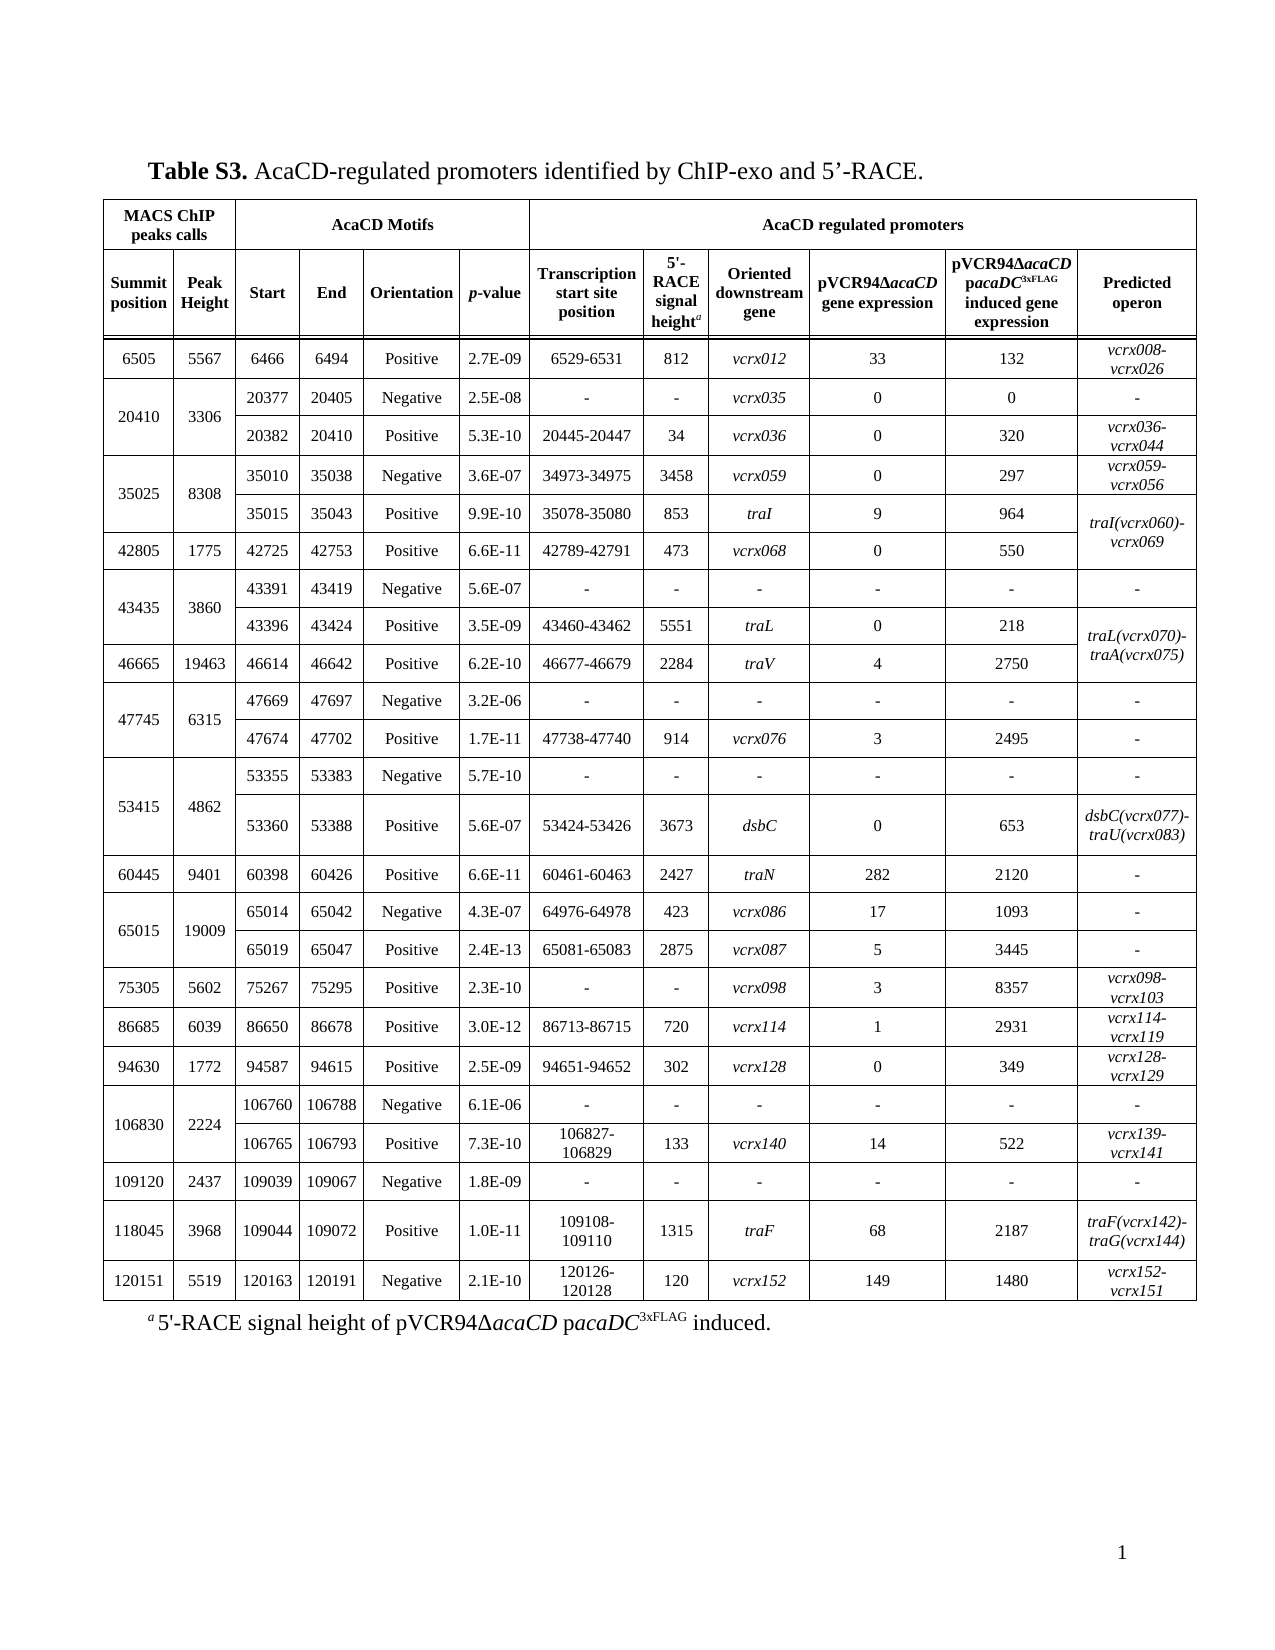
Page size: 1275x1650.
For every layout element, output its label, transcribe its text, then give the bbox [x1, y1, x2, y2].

table_cell 2.1E-10 [460, 1261, 529, 1300]
table_cell 47738-47740 [530, 720, 643, 757]
table_cell vcrx140 [709, 1124, 809, 1162]
table_cell 53424-53426 [530, 795, 643, 855]
table_cell vcrx139-vcrx141 [1078, 1124, 1196, 1162]
table_cell 2.4E-13 [460, 931, 529, 967]
table_cell - [644, 1163, 708, 1200]
table_cell Oriented downstream gene [709, 250, 809, 335]
table_cell 1093 [946, 893, 1077, 930]
table_cell Positive [364, 1008, 459, 1046]
table_cell 43460-43462 [530, 608, 643, 644]
table_cell - [810, 683, 945, 719]
table_cell - [946, 570, 1077, 607]
table_cell 218 [946, 608, 1077, 644]
table_cell Positive [364, 416, 459, 455]
table_cell 5.7E-10 [460, 758, 529, 794]
table_cell 2437 [174, 1163, 235, 1200]
table_cell 60445 [104, 856, 173, 892]
table_cell - [709, 758, 809, 794]
table_cell Positive [364, 645, 459, 682]
table_cell 9.9E-10 [460, 495, 529, 532]
table_cell 106788 [300, 1086, 363, 1123]
table_cell 5519 [174, 1261, 235, 1300]
table_cell 1.7E-11 [460, 720, 529, 757]
table_cell 2284 [644, 645, 708, 682]
table_cell 6.6E-11 [460, 856, 529, 892]
table_cell Positive [364, 856, 459, 892]
table_cell - [644, 968, 708, 1007]
table_cell Negative [364, 683, 459, 719]
table_cell 1315 [644, 1201, 708, 1260]
table_cell 65047 [300, 931, 363, 967]
table_cell Positive [364, 608, 459, 644]
table_cell 106765 [236, 1124, 299, 1162]
table_cell 423 [644, 893, 708, 930]
table_cell 320 [946, 416, 1077, 455]
table_cell vcrx086 [709, 893, 809, 930]
table_cell 19463 [174, 645, 235, 682]
table_cell 42753 [300, 533, 363, 569]
table_cell traV [709, 645, 809, 682]
table_cell Positive [364, 1047, 459, 1085]
table_cell 2187 [946, 1201, 1077, 1260]
table_cell - [709, 570, 809, 607]
table_cell 75295 [300, 968, 363, 1007]
table_cell Negative [364, 379, 459, 415]
table_cell 2.7E-09 [460, 340, 529, 378]
table_cell 53360 [236, 795, 299, 855]
table_cell - [644, 379, 708, 415]
table_cell pVCR94ΔacaCD gene expression [810, 250, 945, 335]
table_cell Positive [364, 931, 459, 967]
table_cell - [709, 1163, 809, 1200]
table_cell 33 [810, 340, 945, 378]
table_cell 20382 [236, 416, 299, 455]
table_cell 2931 [946, 1008, 1077, 1046]
table_cell Positive [364, 720, 459, 757]
table_cell 94651-94652 [530, 1047, 643, 1085]
table_cell End [300, 250, 363, 335]
table_cell 3306 [174, 379, 235, 455]
table_cell 6039 [174, 1008, 235, 1046]
table_cell 6.2E-10 [460, 645, 529, 682]
table_cell 3.0E-12 [460, 1008, 529, 1046]
table_cell traF(vcrx142)-traG(vcrx144) [1078, 1201, 1196, 1260]
table_cell 2750 [946, 645, 1077, 682]
table_cell 47697 [300, 683, 363, 719]
table_cell traF [709, 1201, 809, 1260]
table_cell 3.6E-07 [460, 456, 529, 494]
table_cell 297 [946, 456, 1077, 494]
table_cell 0 [810, 533, 945, 569]
table_cell 4 [810, 645, 945, 682]
table_cell 106830 [104, 1086, 173, 1162]
table_cell 1772 [174, 1047, 235, 1085]
table_cell - [946, 1086, 1077, 1123]
table_cell 132 [946, 340, 1077, 378]
table_cell 120163 [236, 1261, 299, 1300]
table_cell 20445-20447 [530, 416, 643, 455]
table_cell vcrx128 [709, 1047, 809, 1085]
table_cell 6315 [174, 683, 235, 757]
table_cell 86678 [300, 1008, 363, 1046]
table_cell - [810, 570, 945, 607]
table_cell 964 [946, 495, 1077, 532]
table_cell 46642 [300, 645, 363, 682]
table_cell vcrx036 [709, 416, 809, 455]
table_cell 20410 [104, 379, 173, 455]
table_cell Negative [364, 1086, 459, 1123]
table_cell Positive [364, 495, 459, 532]
table_cell 653 [946, 795, 1077, 855]
table_cell 6.6E-11 [460, 533, 529, 569]
table_cell 5.6E-07 [460, 795, 529, 855]
table_cell - [644, 1086, 708, 1123]
table_cell traI [709, 495, 809, 532]
table_cell Positive [364, 340, 459, 378]
table_cell 853 [644, 495, 708, 532]
table_cell vcrx128-vcrx129 [1078, 1047, 1196, 1085]
table_cell 65081-65083 [530, 931, 643, 967]
table_cell vcrx068 [709, 533, 809, 569]
table_cell Orientation [364, 250, 459, 335]
table_cell vcrx152 [709, 1261, 809, 1300]
table_cell traL(vcrx070)-traA(vcrx075) [1078, 608, 1196, 682]
table_cell - [1078, 893, 1196, 930]
table_cell - [644, 683, 708, 719]
table_cell 349 [946, 1047, 1077, 1085]
table_cell Summit position [104, 250, 173, 335]
table_cell - [1078, 570, 1196, 607]
table_cell - [810, 1163, 945, 1200]
table_cell 109044 [236, 1201, 299, 1260]
table_cell 1775 [174, 533, 235, 569]
table_cell 7.3E-10 [460, 1124, 529, 1162]
table_cell 0 [810, 456, 945, 494]
table_cell 35025 [104, 456, 173, 532]
table_cell 86713-86715 [530, 1008, 643, 1046]
table_cell 75305 [104, 968, 173, 1007]
table_cell 720 [644, 1008, 708, 1046]
table_cell 149 [810, 1261, 945, 1300]
table_cell - [530, 683, 643, 719]
table_cell Transcription start site position [530, 250, 643, 335]
table_cell 47702 [300, 720, 363, 757]
table_cell vcrx098-vcrx103 [1078, 968, 1196, 1007]
table_cell 35078-35080 [530, 495, 643, 532]
table_cell Positive [364, 1124, 459, 1162]
table_cell 42789-42791 [530, 533, 643, 569]
table_cell 473 [644, 533, 708, 569]
table_cell 35010 [236, 456, 299, 494]
table_cell Negative [364, 456, 459, 494]
table_cell - [1078, 758, 1196, 794]
table_cell 2875 [644, 931, 708, 967]
text a 5'-RACE signal height of pVCR94ΔacaCD pacaDC3xFLAG induced. [148, 1309, 1127, 1335]
table_cell 106760 [236, 1086, 299, 1123]
table_cell 20377 [236, 379, 299, 415]
table_cell 14 [810, 1124, 945, 1162]
table_cell 2224 [174, 1086, 235, 1162]
table_cell 0 [946, 379, 1077, 415]
table_cell 5567 [174, 340, 235, 378]
table_cell 2427 [644, 856, 708, 892]
table_cell 5602 [174, 968, 235, 1007]
table_cell 46665 [104, 645, 173, 682]
table_cell 5.6E-07 [460, 570, 529, 607]
table_cell - [946, 758, 1077, 794]
table_cell 109072 [300, 1201, 363, 1260]
table_cell 75267 [236, 968, 299, 1007]
table_cell vcrx035 [709, 379, 809, 415]
table_cell 34 [644, 416, 708, 455]
table_cell 9401 [174, 856, 235, 892]
table_cell - [530, 570, 643, 607]
table_cell - [1078, 1163, 1196, 1200]
table_cell 43419 [300, 570, 363, 607]
table_cell 3673 [644, 795, 708, 855]
table_cell 60461-60463 [530, 856, 643, 892]
table_cell 106827-106829 [530, 1124, 643, 1162]
table_cell 86650 [236, 1008, 299, 1046]
table_cell 0 [810, 416, 945, 455]
table_cell 118045 [104, 1201, 173, 1260]
table_cell 94630 [104, 1047, 173, 1085]
table_cell 42805 [104, 533, 173, 569]
table_cell 46614 [236, 645, 299, 682]
table_cell - [1078, 1086, 1196, 1123]
table_cell 133 [644, 1124, 708, 1162]
table_cell 5 [810, 931, 945, 967]
table_cell 3.2E-06 [460, 683, 529, 719]
table_cell traI(vcrx060)-vcrx069 [1078, 495, 1196, 569]
table_cell 109039 [236, 1163, 299, 1200]
table_cell vcrx087 [709, 931, 809, 967]
table_cell 35043 [300, 495, 363, 532]
table_cell - [709, 683, 809, 719]
table_cell - [644, 758, 708, 794]
table_cell - [810, 1086, 945, 1123]
table_cell 47745 [104, 683, 173, 757]
table_cell Positive [364, 533, 459, 569]
table_cell - [1078, 931, 1196, 967]
table_cell 3445 [946, 931, 1077, 967]
table_cell - [946, 683, 1077, 719]
table_cell vcrx059-vcrx056 [1078, 456, 1196, 494]
table_cell 68 [810, 1201, 945, 1260]
table_cell 5.3E-10 [460, 416, 529, 455]
table_cell - [1078, 683, 1196, 719]
table_cell Positive [364, 795, 459, 855]
table_cell pVCR94ΔacaCD pacaDC3xFLAG induced gene expression [946, 250, 1077, 335]
table_cell 65014 [236, 893, 299, 930]
table_cell - [530, 379, 643, 415]
table_cell 5'-RACE signal heighta [644, 250, 708, 335]
table_cell - [810, 758, 945, 794]
table_cell p-value [460, 250, 529, 335]
table_cell 109067 [300, 1163, 363, 1200]
table_cell 106793 [300, 1124, 363, 1162]
table_cell 2.3E-10 [460, 968, 529, 1007]
table_cell 2.5E-08 [460, 379, 529, 415]
table_header AcaCD Motifs [236, 200, 529, 249]
table_cell 120 [644, 1261, 708, 1300]
table_cell 53383 [300, 758, 363, 794]
table_cell traN [709, 856, 809, 892]
table_cell 812 [644, 340, 708, 378]
table_cell 120191 [300, 1261, 363, 1300]
table_cell Negative [364, 758, 459, 794]
table_cell 20410 [300, 416, 363, 455]
table_cell vcrx012 [709, 340, 809, 378]
table_cell 53355 [236, 758, 299, 794]
table_cell 1 [810, 1008, 945, 1046]
table_cell 3458 [644, 456, 708, 494]
table_cell 2120 [946, 856, 1077, 892]
table_cell 914 [644, 720, 708, 757]
table_cell 3860 [174, 570, 235, 644]
table_cell - [530, 1086, 643, 1123]
table_cell 53388 [300, 795, 363, 855]
table_cell 65019 [236, 931, 299, 967]
table_cell - [1078, 856, 1196, 892]
table_cell Positive [364, 968, 459, 1007]
table_cell 65015 [104, 893, 173, 967]
table_cell 522 [946, 1124, 1077, 1162]
table_cell 9 [810, 495, 945, 532]
table_cell 20405 [300, 379, 363, 415]
table_cell 46677-46679 [530, 645, 643, 682]
table_cell 3968 [174, 1201, 235, 1260]
table_cell 64976-64978 [530, 893, 643, 930]
table_cell - [709, 1086, 809, 1123]
table_cell 0 [810, 379, 945, 415]
table_cell vcrx008-vcrx026 [1078, 340, 1196, 378]
table_cell 0 [810, 795, 945, 855]
table_cell Negative [364, 570, 459, 607]
table_cell Peak Height [174, 250, 235, 335]
table_cell 120151 [104, 1261, 173, 1300]
table_cell 550 [946, 533, 1077, 569]
table_cell 120126-120128 [530, 1261, 643, 1300]
table_cell 43396 [236, 608, 299, 644]
table_cell - [530, 968, 643, 1007]
table_cell 5551 [644, 608, 708, 644]
table_cell - [644, 570, 708, 607]
table_cell 17 [810, 893, 945, 930]
table_cell 109108-109110 [530, 1201, 643, 1260]
table_header MACS ChIP peaks calls [104, 200, 235, 249]
table_cell 6.1E-06 [460, 1086, 529, 1123]
table_cell vcrx152-vcrx151 [1078, 1261, 1196, 1300]
table_cell 8357 [946, 968, 1077, 1007]
table_cell 3 [810, 720, 945, 757]
table_cell 43424 [300, 608, 363, 644]
table_cell 0 [810, 608, 945, 644]
table_cell 60426 [300, 856, 363, 892]
table_cell 2.5E-09 [460, 1047, 529, 1085]
table_cell 4862 [174, 758, 235, 855]
table_cell 86685 [104, 1008, 173, 1046]
table_cell 8308 [174, 456, 235, 532]
table_cell dsbC(vcrx077)-traU(vcrx083) [1078, 795, 1196, 855]
table_cell 60398 [236, 856, 299, 892]
table_cell 282 [810, 856, 945, 892]
table_cell - [1078, 720, 1196, 757]
table_cell 47674 [236, 720, 299, 757]
table_cell Predicted operon [1078, 250, 1196, 335]
table_cell 42725 [236, 533, 299, 569]
table_cell 6529-6531 [530, 340, 643, 378]
table_cell 0 [810, 1047, 945, 1085]
table_cell Negative [364, 893, 459, 930]
table_cell 302 [644, 1047, 708, 1085]
table_cell - [946, 1163, 1077, 1200]
table_cell 19009 [174, 893, 235, 967]
table_cell 1.8E-09 [460, 1163, 529, 1200]
table_cell vcrx076 [709, 720, 809, 757]
table_cell 109120 [104, 1163, 173, 1200]
table_cell 94615 [300, 1047, 363, 1085]
table_cell 34973-34975 [530, 456, 643, 494]
table_cell 6505 [104, 340, 173, 378]
table_cell Negative [364, 1261, 459, 1300]
table_cell 1480 [946, 1261, 1077, 1300]
table_cell 47669 [236, 683, 299, 719]
table_cell 4.3E-07 [460, 893, 529, 930]
table_cell Positive [364, 1201, 459, 1260]
table_cell - [530, 1163, 643, 1200]
table_cell 1.0E-11 [460, 1201, 529, 1260]
text Table S3. AcaCD-regulated promoters identified by ChIP-exo and 5’-RACE. [148, 156, 1127, 185]
table_cell - [530, 758, 643, 794]
table_cell - [1078, 379, 1196, 415]
table_cell 3 [810, 968, 945, 1007]
table_cell 2495 [946, 720, 1077, 757]
table_cell 53415 [104, 758, 173, 855]
table_cell Negative [364, 1163, 459, 1200]
table_cell traL [709, 608, 809, 644]
table_cell dsbC [709, 795, 809, 855]
table_cell 35038 [300, 456, 363, 494]
table_cell 43435 [104, 570, 173, 644]
table_cell 6466 [236, 340, 299, 378]
table_cell 43391 [236, 570, 299, 607]
table_cell 35015 [236, 495, 299, 532]
table_cell vcrx098 [709, 968, 809, 1007]
table_cell vcrx114 [709, 1008, 809, 1046]
table_cell 6494 [300, 340, 363, 378]
table_cell vcrx036-vcrx044 [1078, 416, 1196, 455]
table_cell 3.5E-09 [460, 608, 529, 644]
table_cell Start [236, 250, 299, 335]
table_header AcaCD regulated promoters [530, 200, 1196, 249]
table_cell vcrx059 [709, 456, 809, 494]
table_cell 65042 [300, 893, 363, 930]
table_cell 94587 [236, 1047, 299, 1085]
table_cell vcrx114-vcrx119 [1078, 1008, 1196, 1046]
